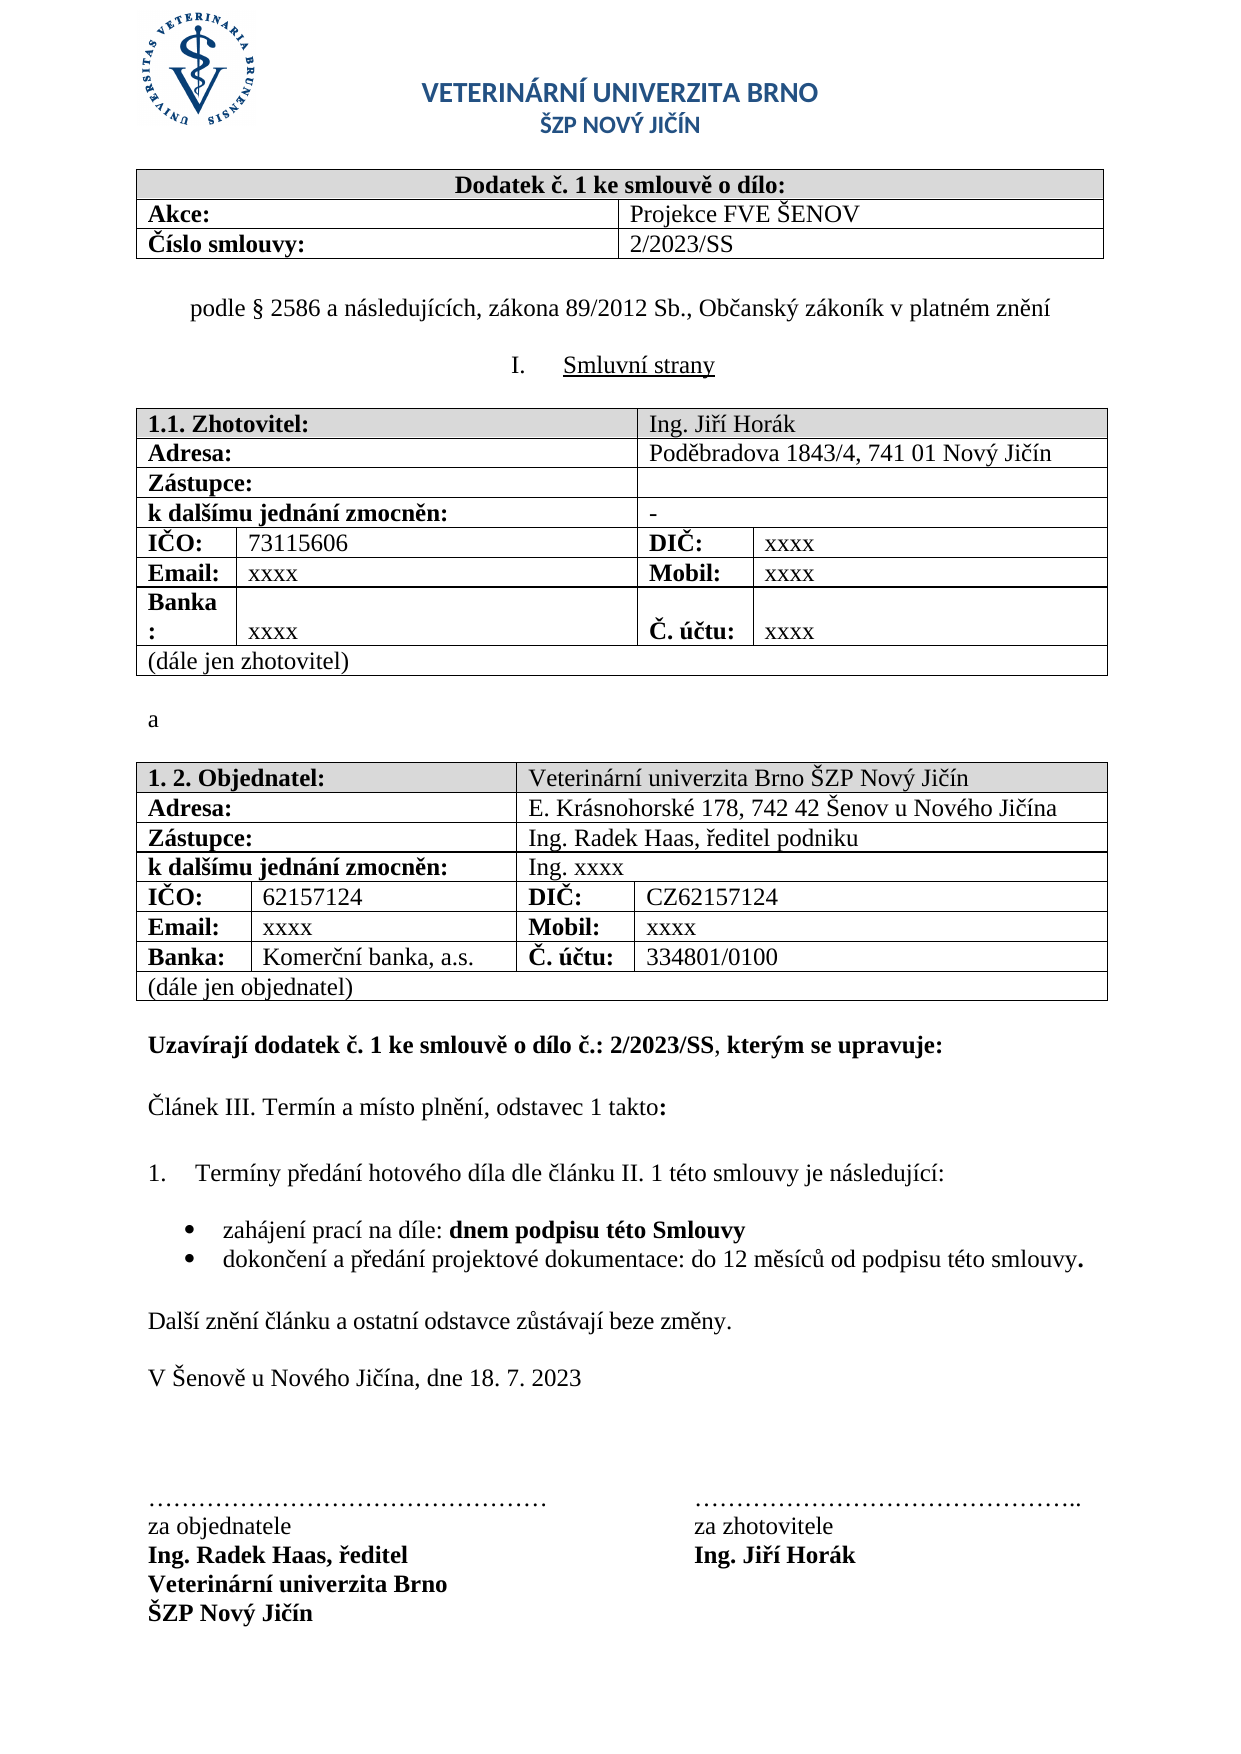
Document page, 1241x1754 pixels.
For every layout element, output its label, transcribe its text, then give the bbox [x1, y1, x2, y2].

table_cell Ing. Radek Haas, ředitel podniku [517, 823, 1107, 851]
text Ing. Radek Haas, ředitel Ing. Jiří Horák [148, 1540, 1093, 1569]
table_cell Email: [137, 558, 236, 586]
table_cell Projekce FVE ŠENOV [619, 200, 1103, 228]
table_header 1. 2. Objednatel: [137, 763, 516, 792]
table_cell xxxx [252, 912, 516, 941]
text Článek III. Termín a místo plnění, odstavec 1 takto: [148, 1092, 1093, 1121]
table_cell Mobil: [638, 558, 753, 586]
table_cell xxxx [754, 588, 1107, 645]
text ………………………………………… ……………………………………….. [148, 1483, 1093, 1511]
table_cell [638, 468, 1107, 497]
text podle § 2586 a následujících, zákona 89/2012 Sb., Občanský zákoník v platném znění [148, 293, 1093, 321]
table_cell DIČ: [517, 882, 634, 911]
table_cell Zástupce: [137, 823, 516, 851]
table_header Veterinární univerzita Brno ŠZP Nový Jičín [517, 763, 1107, 792]
table_cell CZ62157124 [635, 882, 1107, 911]
table_cell (dále jen zhotovitel) [137, 646, 1107, 675]
text a [148, 704, 1093, 733]
table_cell IČO: [137, 528, 236, 557]
table_cell Č. účtu: [638, 588, 753, 645]
table_cell 334801/0100 [635, 942, 1107, 971]
table_cell xxxx [237, 558, 637, 586]
table_cell k dalšímu jednání zmocněn: [137, 853, 516, 881]
text V Šenově u Nového Jičína, dne 18. 7. 2023 [148, 1363, 1093, 1392]
table_cell Banka: [137, 942, 251, 971]
table_cell Mobil: [517, 912, 634, 941]
table_header Ing. Jiří Horák [638, 409, 1107, 437]
table_cell xxxx [237, 588, 637, 645]
table_cell Ing. xxxx [517, 853, 1107, 881]
table_cell IČO: [137, 882, 251, 911]
table_cell Zástupce: [137, 468, 637, 497]
subtitle Smluvní strany [148, 350, 1093, 379]
table_cell Číslo smlouvy: [137, 229, 618, 258]
table_cell xxxx [754, 558, 1107, 586]
table_cell Email: [137, 912, 251, 941]
table_cell Komerční banka, a.s. [252, 942, 516, 971]
text ŠZP Nový Jičín [148, 1598, 1093, 1626]
list Termíny předání hotového díla dle článku II. 1 této smlouvy je následující: [148, 1158, 1093, 1187]
text Další znění článku a ostatní odstavce zůstávají beze změny. [148, 1306, 1093, 1335]
table_cell Akce: [137, 200, 618, 228]
table_header Dodatek č. 1 ke smlouvě o dílo: [137, 170, 1103, 198]
table_cell 73115606 [237, 528, 637, 557]
table_cell 2/2023/SS [619, 229, 1103, 258]
table_cell (dále jen objednatel) [137, 972, 1107, 1000]
list dokončení a předání projektové dokumentace: do 12 měsíců od podpisu této smlouvy. [185, 1244, 1093, 1273]
table_header 1.1. Zhotovitel: [137, 409, 637, 437]
table_cell Poděbradova 1843/4, 741 01 Nový Jičín [638, 439, 1107, 467]
table_cell k dalšímu jednání zmocněn: [137, 498, 637, 527]
table_cell Banka: [137, 588, 236, 645]
text za objednatele za zhotovitele [148, 1511, 1093, 1540]
table_cell E. Krásnohorské 178, 742 42 Šenov u Nového Jičína [517, 793, 1107, 822]
text Veterinární univerzita Brno [148, 1569, 1093, 1598]
table_cell 62157124 [252, 882, 516, 911]
table_cell xxxx [754, 528, 1107, 557]
text Uzavírají dodatek č. 1 ke smlouvě o dílo č.: 2/2023/SS, kterým se upravuje: [148, 1030, 1093, 1059]
table_cell Adresa: [137, 439, 637, 467]
picture [137, 10, 256, 126]
table_cell DIČ: [638, 528, 753, 557]
table_cell - [638, 498, 1107, 527]
table_cell xxxx [635, 912, 1107, 941]
table_cell Č. účtu: [517, 942, 634, 971]
table_cell Adresa: [137, 793, 516, 822]
list zahájení prací na díle: dnem podpisu této Smlouvy [185, 1215, 1093, 1244]
